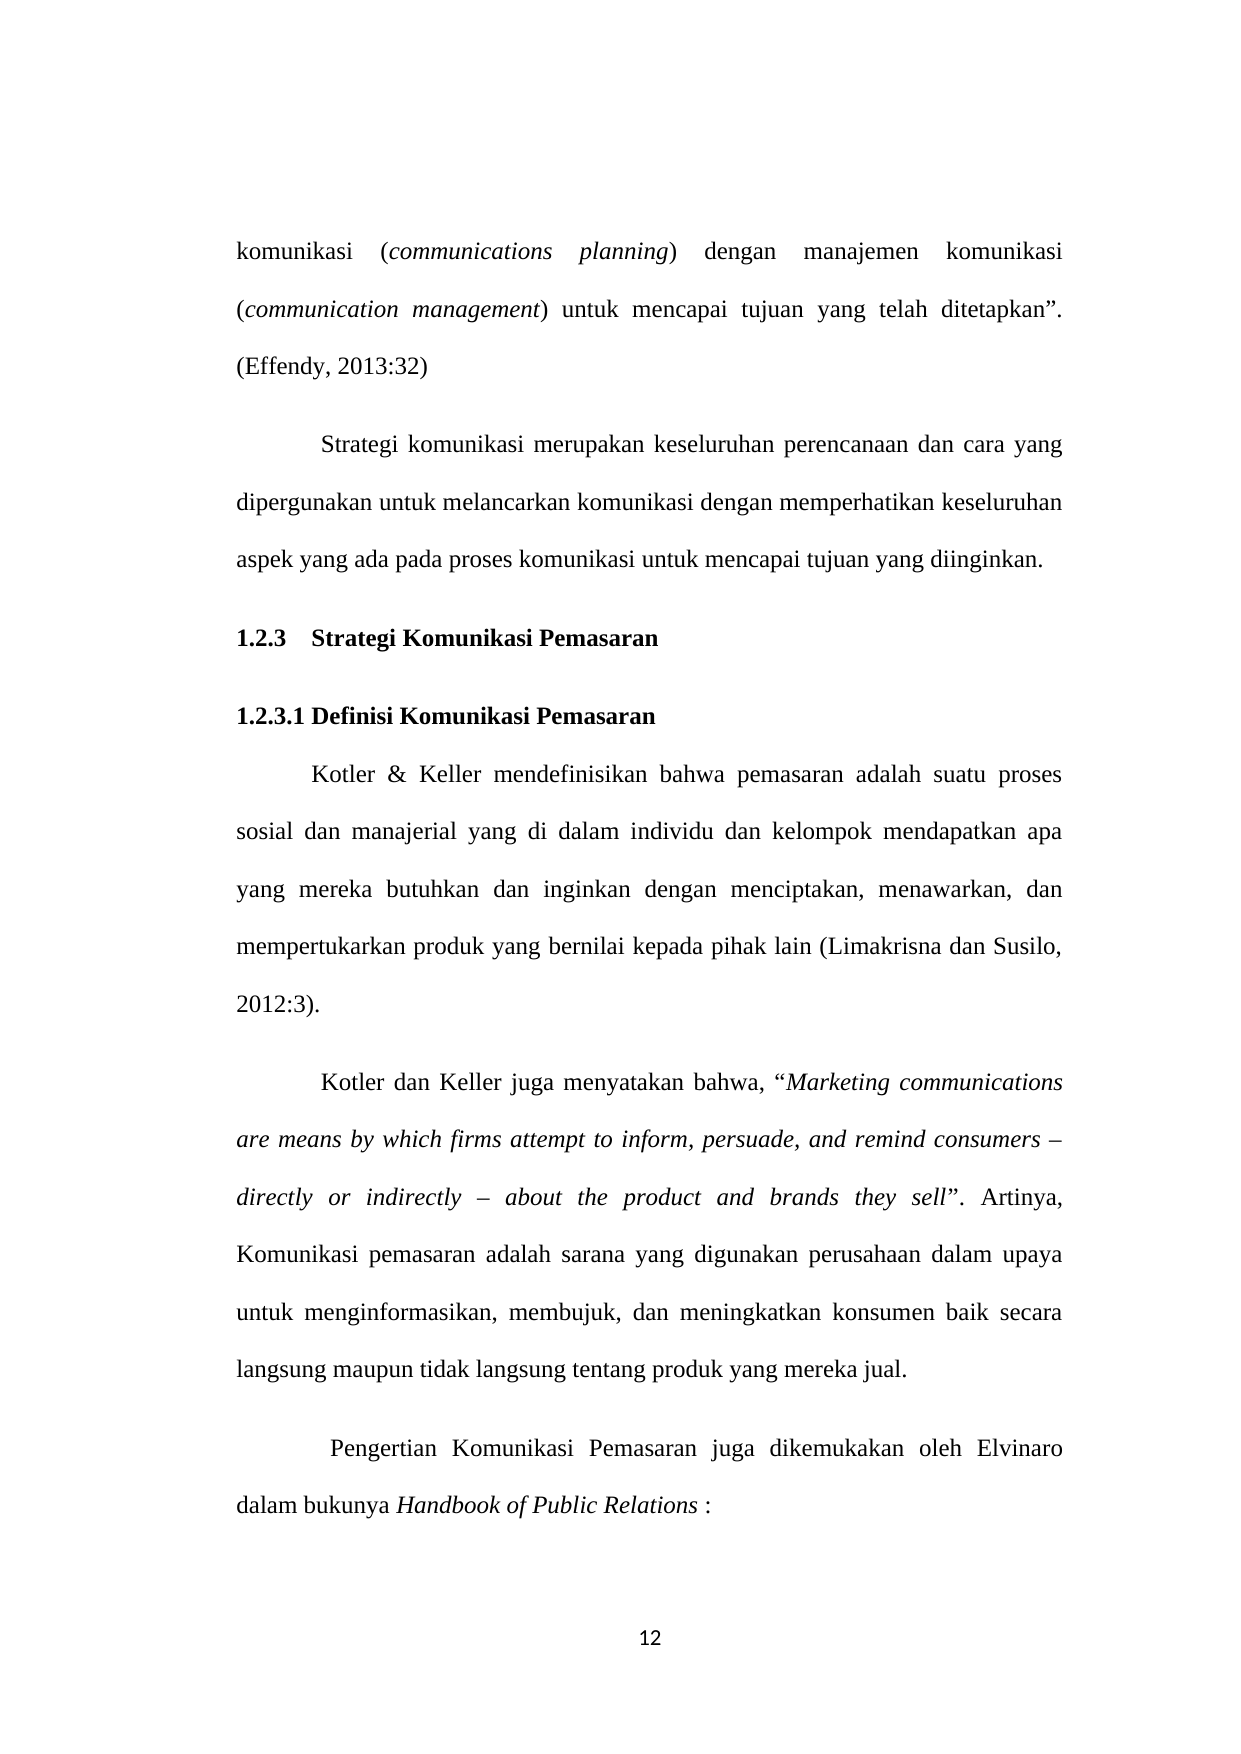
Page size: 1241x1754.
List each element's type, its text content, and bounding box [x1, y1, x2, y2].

subtitle Strategi Komunikasi Pemasaran [236, 623, 1063, 652]
text Kotler & Keller mendefinisikan bahwa pemasaran adalah suatu proses sosial dan manajerial yang di dalam individu dan kelompok mendapatkan apa yang mereka butuhkan dan inginkan dengan menciptakan, menawarkan, dan mempertukarkan produk yang bernilai kepada pihak lain (Limakrisna dan Susilo, 2012:3). [236, 759, 1063, 1017]
subtitle Definisi Komunikasi Pemasaran [236, 701, 1063, 730]
text Kotler dan Keller juga menyatakan bahwa, “Marketing communications are means by which firms attempt to inform, persuade, and remind consumers – directly or indirectly – about the product and brands they sell”. Artinya, Komunikasi pemasaran adalah sarana yang digunakan perusahaan dalam upaya untuk menginformasikan, membujuk, dan meningkatkan konsumen baik secara langsung maupun tidak langsung tentang produk yang mereka jual. [236, 1067, 1063, 1383]
text Strategi komunikasi merupakan keseluruhan perencanaan dan cara yang dipergunakan untuk melancarkan komunikasi dengan memperhatikan keseluruhan aspek yang ada pada proses komunikasi untuk mencapai tujuan yang diinginkan. [236, 429, 1063, 573]
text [236, 236, 1063, 380]
text Pengertian Komunikasi Pemasaran juga dikemukakan oleh Elvinaro dalam bukunya Handbook of Public Relations : [236, 1433, 1063, 1519]
